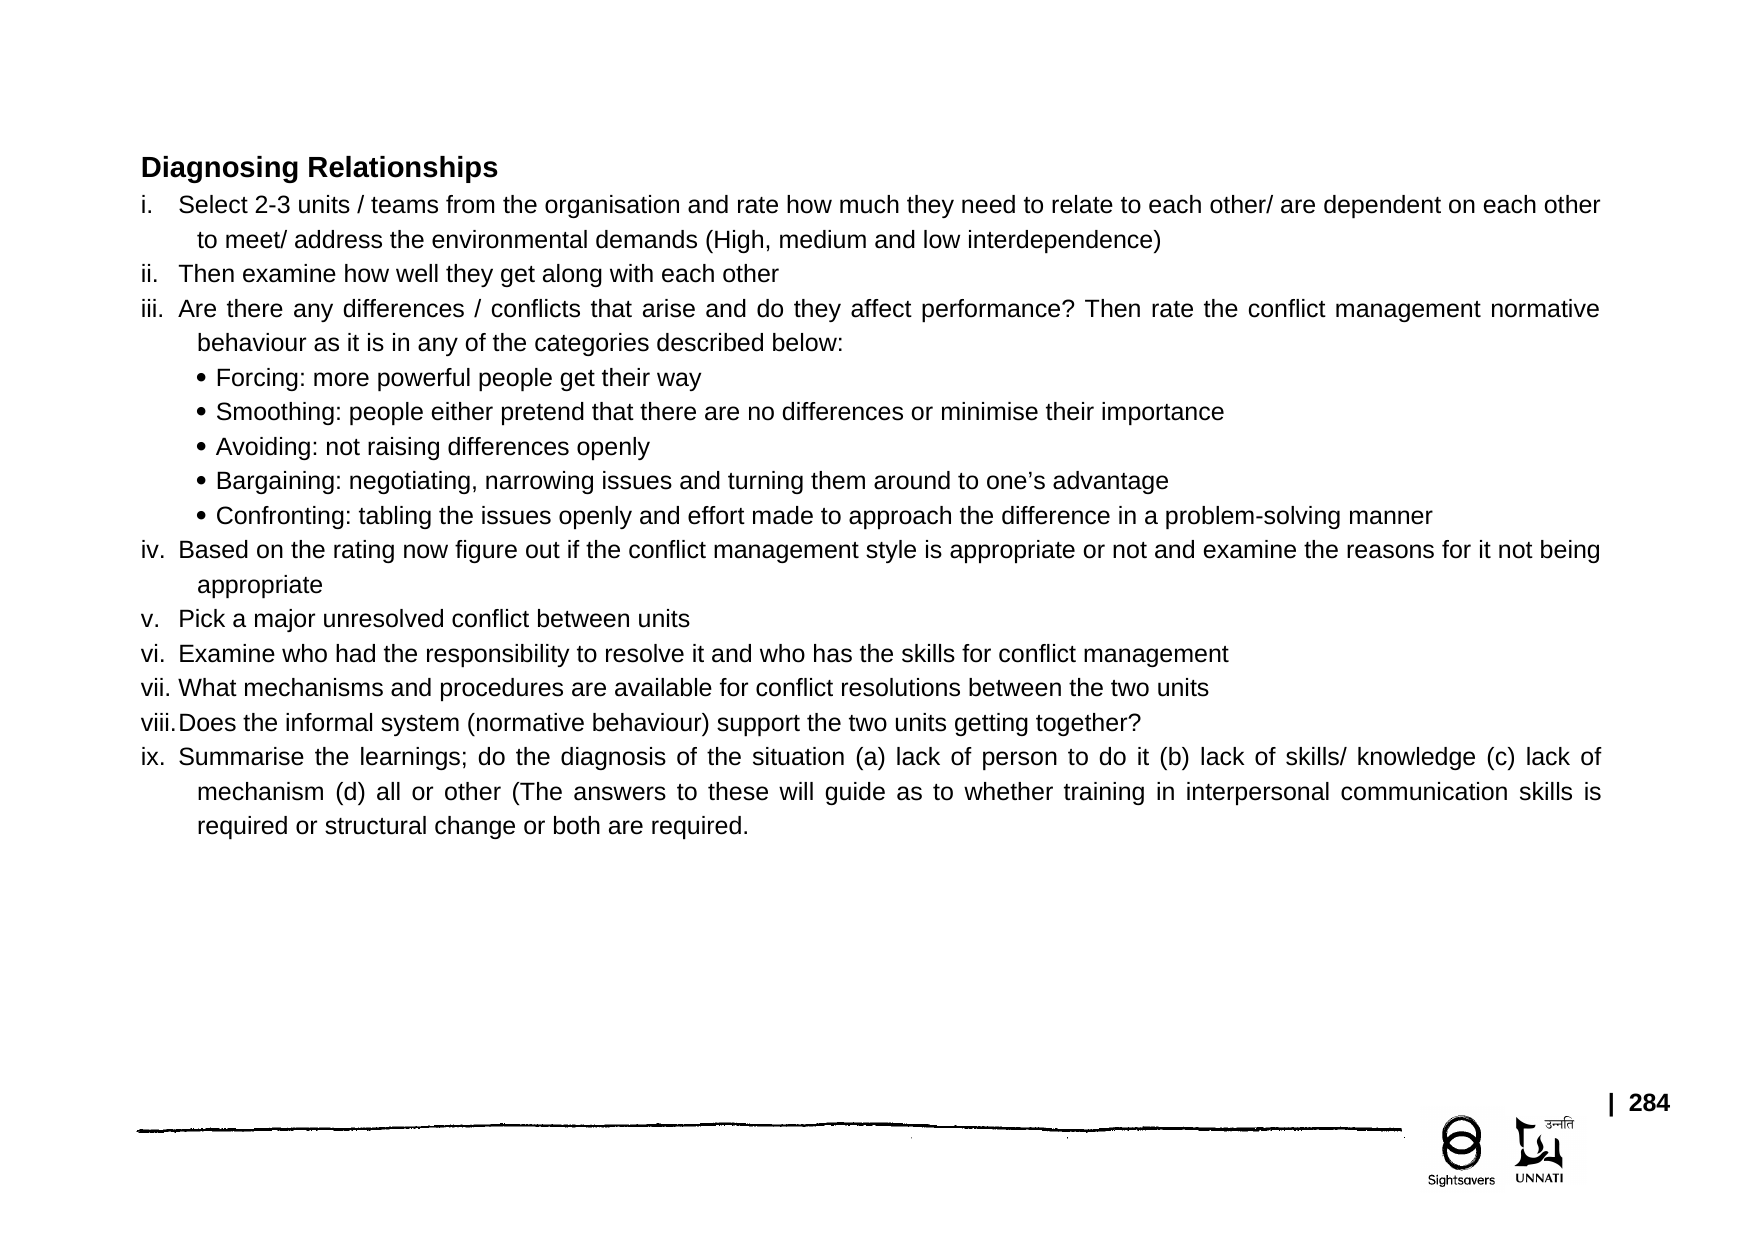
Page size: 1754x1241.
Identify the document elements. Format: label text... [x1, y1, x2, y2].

list Avoiding: not raising differences openly [197, 432, 1604, 461]
list Select 2-3 units / teams from the organisation and rate how much they need to relate to each other/ are dependent on each other to meet/ address the environmental demands (High, medium and low interdependence) [141, 190, 1604, 253]
list What mechanisms and procedures are available for conflict resolutions between the two units [141, 673, 1604, 702]
list Bargaining: negotiating, narrowing issues and turning them around to one’s advantage [197, 466, 1604, 495]
list Pick a major unresolved conflict between units [141, 604, 1604, 633]
list Examine who had the responsibility to resolve it and who has the skills for conflict management [141, 639, 1604, 668]
list Then examine how well they get along with each other [141, 259, 1604, 288]
picture [131, 1115, 1408, 1140]
list Summarise the learnings; do the diagnosis of the situation (a) lack of person to do it (b) lack of skills/ knowledge (c) lack of mechanism (d) all or other (The answers to these will guide as to whether training in interpersonal communication skills is required or structural change or both are required. [141, 742, 1604, 840]
list Smoothing: people either pretend that there are no differences or minimise their importance [197, 397, 1604, 426]
list Are there any differences / conflicts that arise and do they affect performance? Then rate the conflict management normative behaviour as it is in any of the categories described below: [141, 294, 1604, 357]
list Does the informal system (normative behaviour) support the two units getting together? [141, 708, 1604, 737]
list Confronting: tabling the issues openly and effort made to approach the difference in a problem-solving manner [197, 501, 1604, 530]
list Forcing: more powerful people get their way [197, 363, 1604, 391]
list Based on the rating now figure out if the conflict management style is appropriate or not and examine the reasons for it not being appropriate [141, 536, 1604, 599]
text Diagnosing Relationships [141, 150, 1604, 183]
picture [1420, 1106, 1587, 1191]
